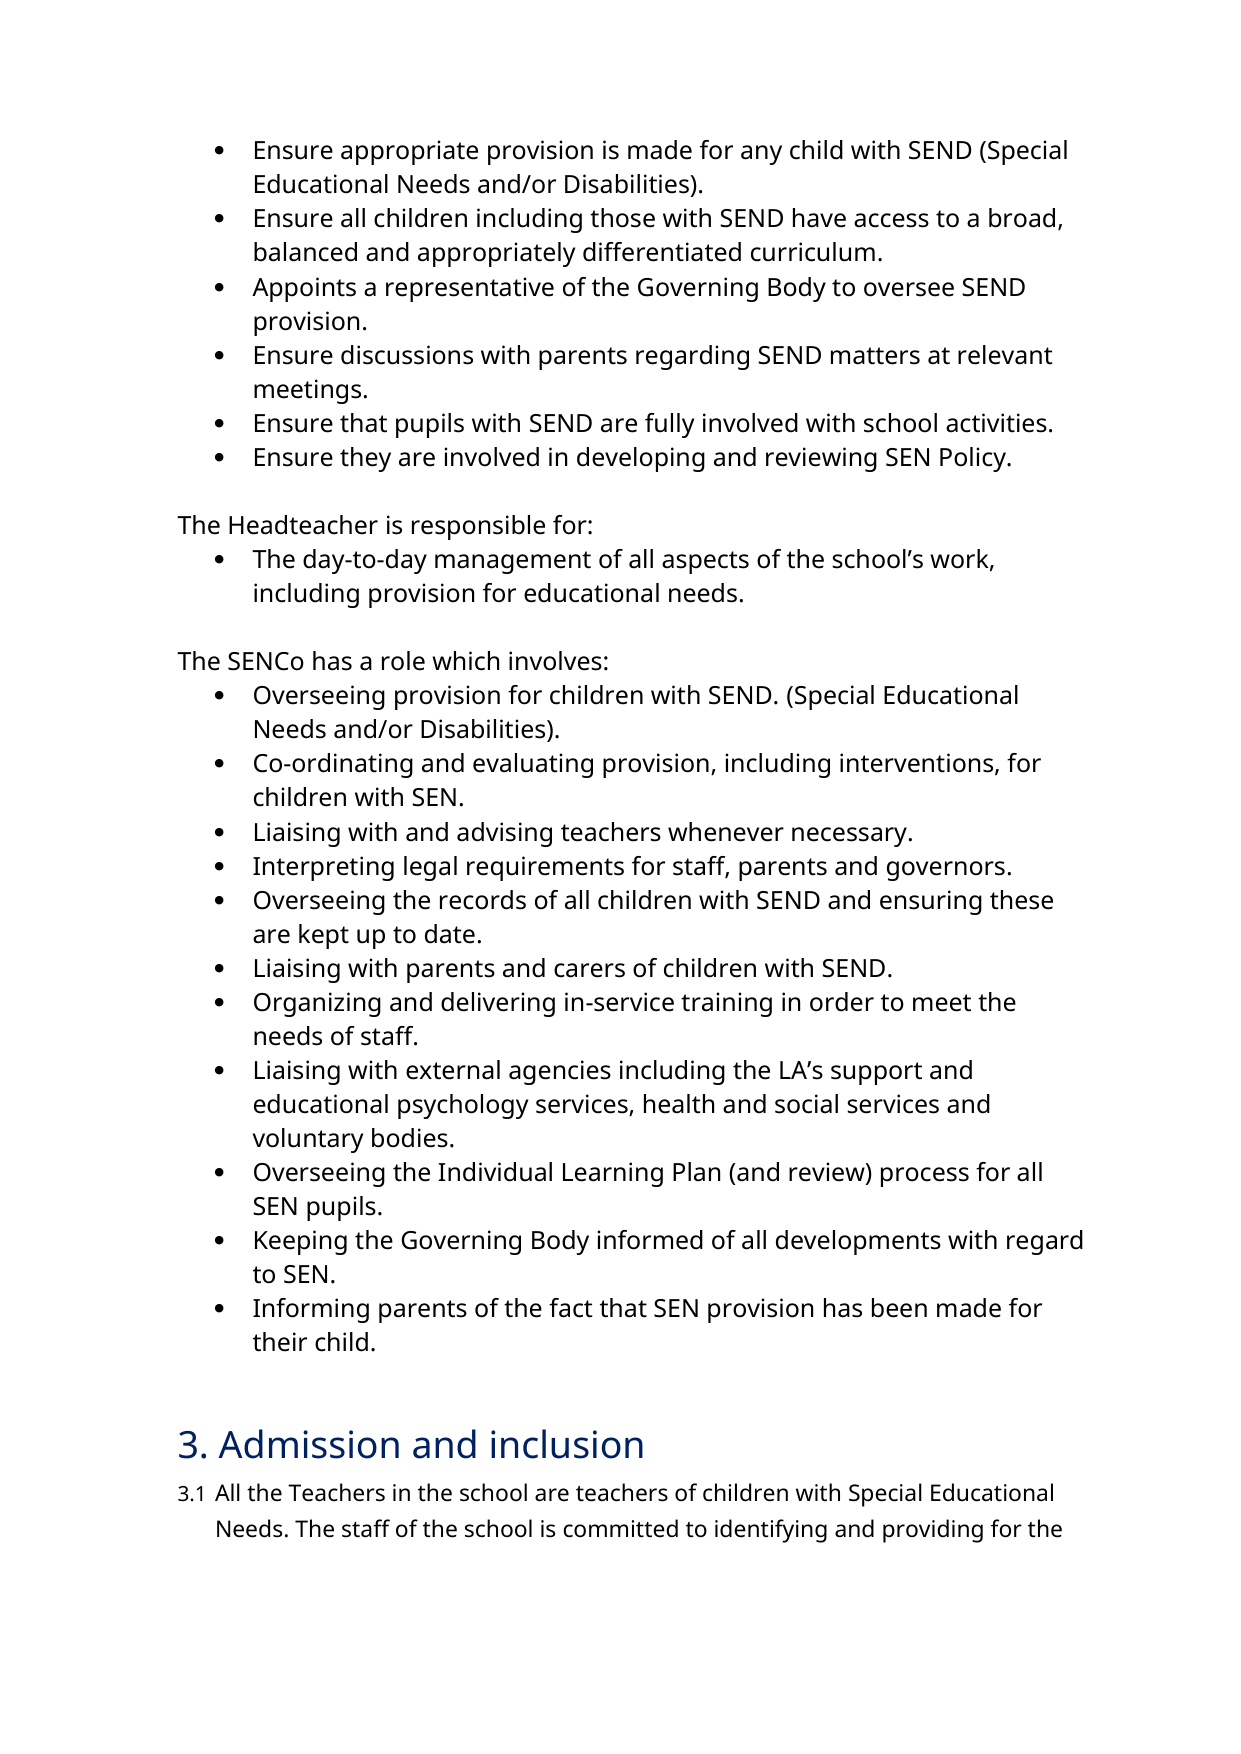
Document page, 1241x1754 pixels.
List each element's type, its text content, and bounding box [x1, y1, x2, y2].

list Ensure all children including those with SEND have access to a broad, balanced and appropriately differentiated curriculum. [215, 201, 1090, 269]
text The SENCo has a role which involves: [177, 644, 1099, 678]
text 3. Admission and inclusion [177, 1418, 1090, 1469]
list Interpreting legal requirements for staff, parents and governors. [215, 848, 1090, 882]
list Overseeing the records of all children with SEND and ensuring these are kept up to date. [215, 882, 1090, 950]
list Informing parents of the fact that SEN provision has been made for their child. [215, 1291, 1090, 1359]
list Organizing and delivering in-service training in order to meet the needs of staff. [215, 984, 1090, 1053]
list Liaising with and advising teachers whenever necessary. [215, 814, 1090, 848]
list Co-ordinating and evaluating provision, including interventions, for children with SEN. [215, 746, 1090, 814]
text The Headteacher is responsible for: [177, 508, 1090, 542]
list Keeping the Governing Body informed of all developments with regard to SEN. [215, 1223, 1090, 1291]
list Appoints a representative of the Governing Body to oversee SEND provision. [215, 269, 1090, 337]
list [177, 1477, 1090, 1544]
list Ensure that pupils with SEND are fully involved with school activities. [215, 405, 1090, 439]
list Liaising with external agencies including the LA’s support and educational psychology services, health and social services and voluntary bodies. [215, 1053, 1090, 1155]
list The day-to-day management of all aspects of the school’s work, including provision for educational needs. [215, 542, 1090, 610]
list Ensure discussions with parents regarding SEND matters at relevant meetings. [215, 337, 1090, 405]
list Ensure appropriate provision is made for any child with SEND (Special Educational Needs and/or Disabilities). [215, 133, 1090, 201]
list Overseeing the Individual Learning Plan (and review) process for all SEN pupils. [215, 1155, 1090, 1223]
list Ensure they are involved in developing and reviewing SEN Policy. [215, 439, 1090, 473]
list Liaising with parents and carers of children with SEND. [215, 950, 1090, 984]
list Overseeing provision for children with SEND. (Special Educational Needs and/or Disabilities). [215, 678, 1090, 746]
